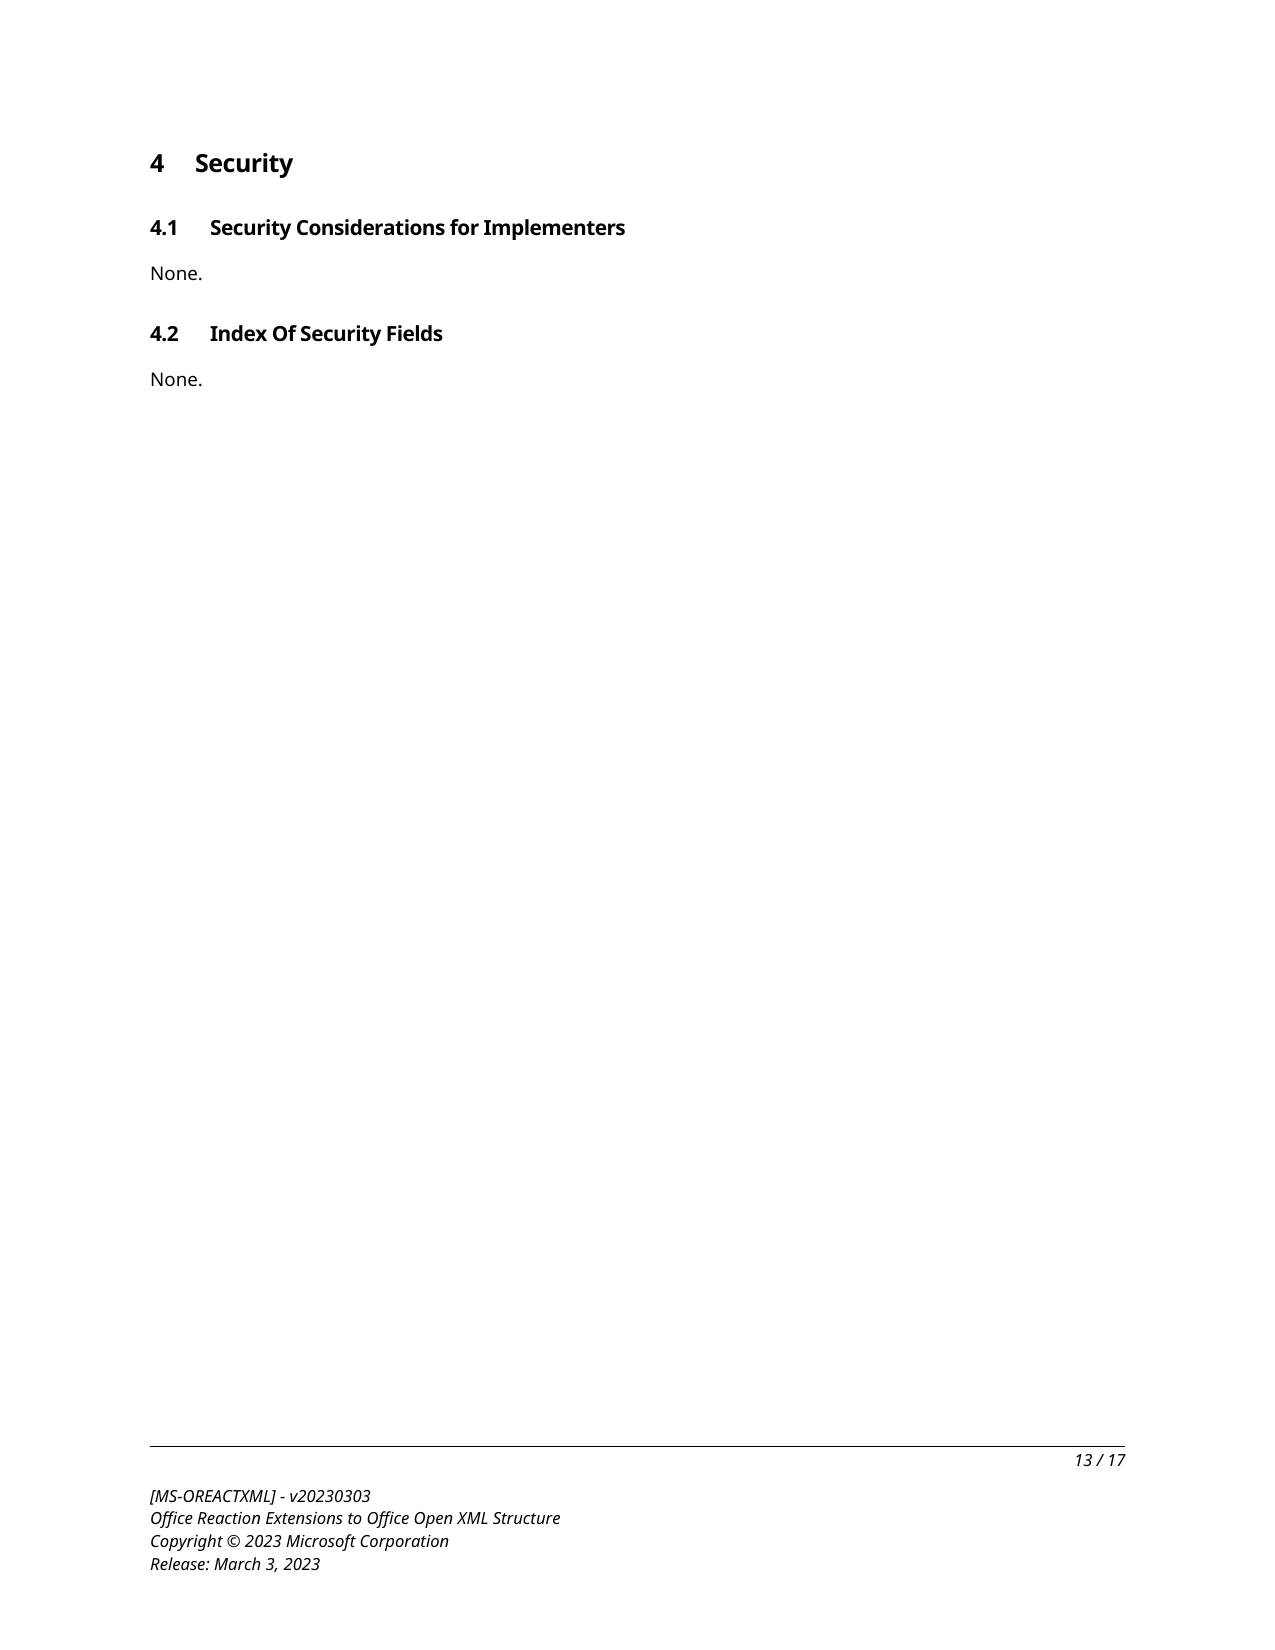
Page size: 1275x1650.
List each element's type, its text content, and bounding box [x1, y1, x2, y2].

subtitle Index Of Security Fields [150, 319, 1125, 348]
subtitle Security Considerations for Implementers [150, 213, 1125, 242]
text None. [150, 366, 1125, 392]
subtitle Security [150, 146, 1125, 180]
text None. [150, 260, 1125, 286]
